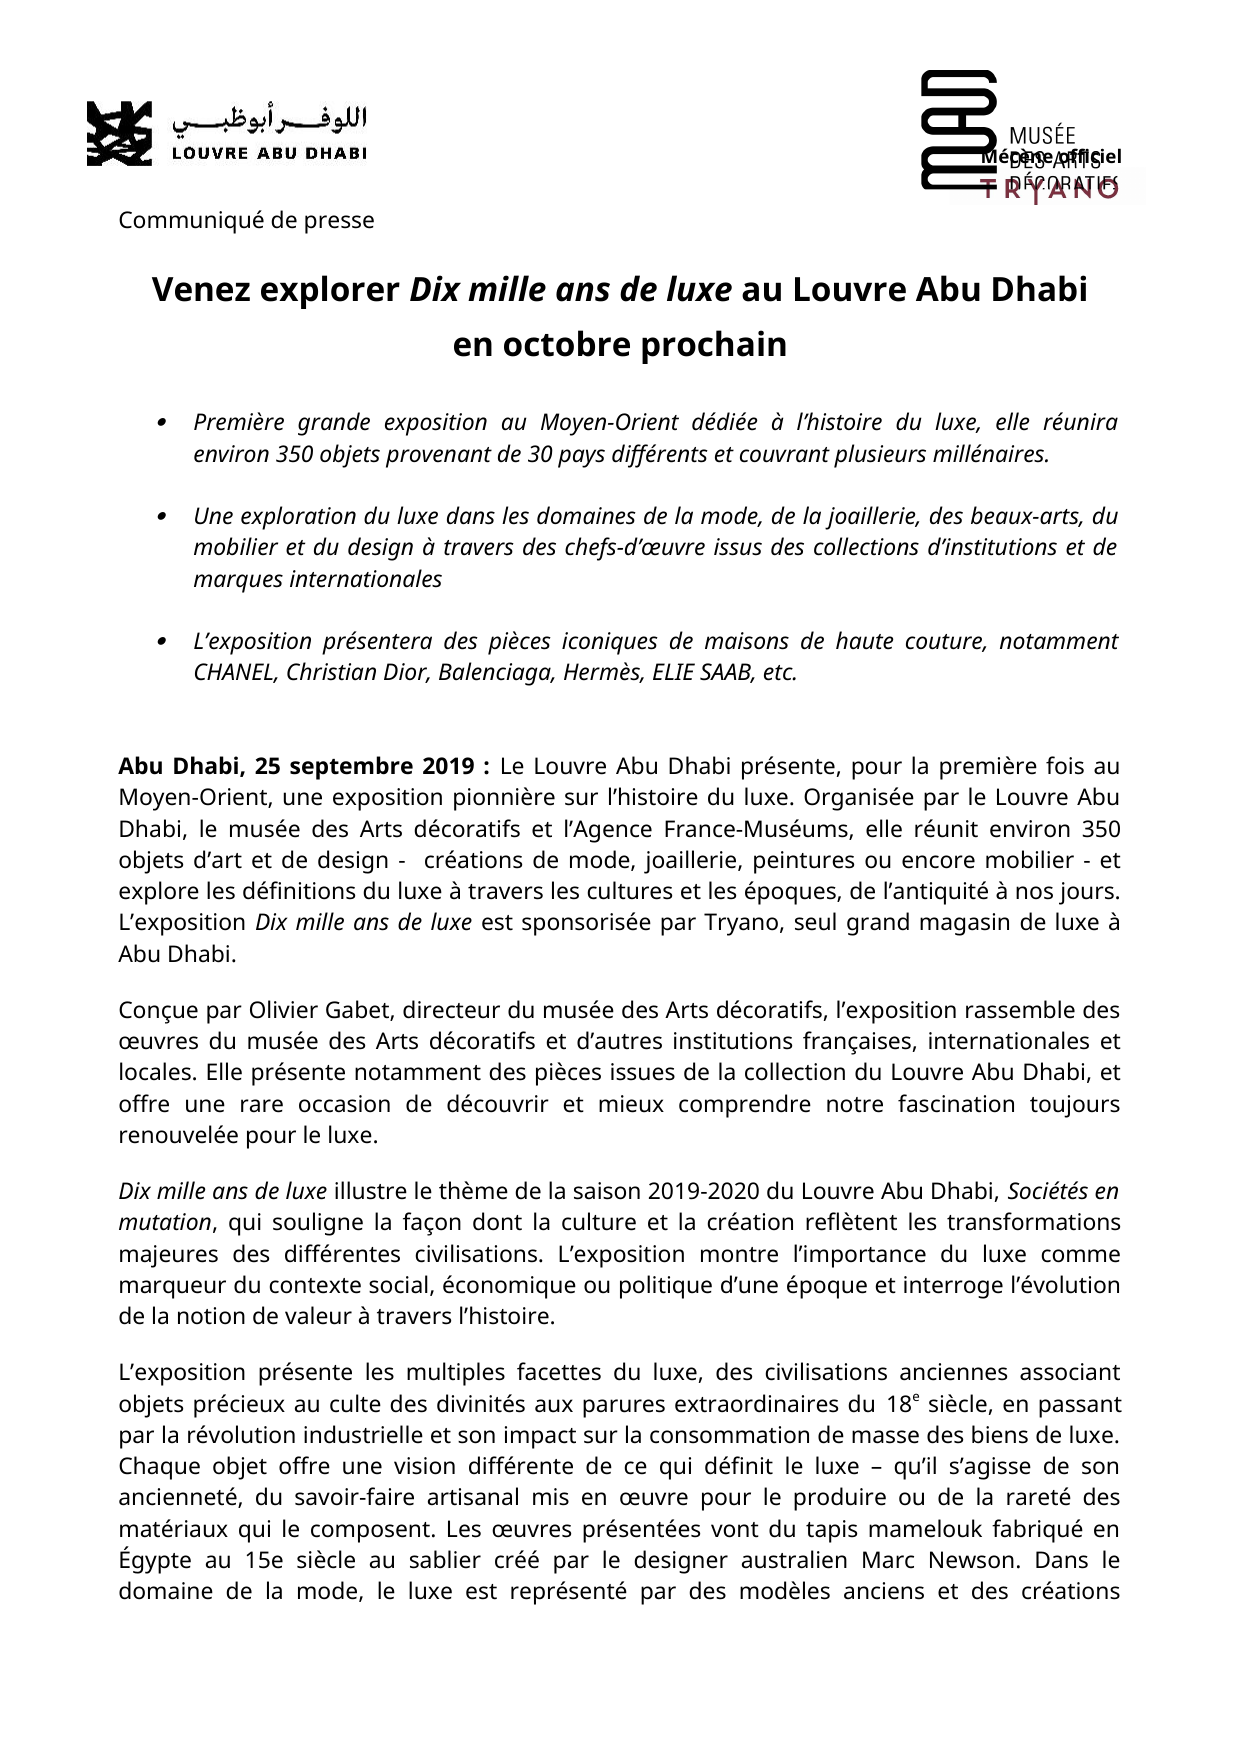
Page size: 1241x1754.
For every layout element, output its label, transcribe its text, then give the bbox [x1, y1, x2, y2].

text Dix mille ans de luxe illustre le thème de la saison 2019-2020 du Louvre Abu Dhabi, Sociétés en mutation, qui souligne la façon dont la culture et la création reflètent les transformations majeures des différentes civilisations. L’exposition montre l’importance du luxe comme marqueur du contexte social, économique ou politique d’une époque et interroge l’évolution de la notion de valeur à travers l’histoire. [118, 1175, 1122, 1331]
list Première grande exposition au Moyen-Orient dédiée à l’histoire du luxe, elle réunira environ 350 objets provenant de 30 pays différents et couvrant plusieurs millénaires. [156, 406, 1122, 469]
text Venez explorer Dix mille ans de luxe au Louvre Abu Dhabi [118, 266, 1122, 311]
text en octobre prochain [118, 321, 1122, 366]
list Une exploration du luxe dans les domaines de la mode, de la joaillerie, des beaux-arts, du mobilier et du design à travers des chefs-d’œuvre issus des collections d’institutions et de marques internationales [156, 500, 1122, 594]
text Conçue par Olivier Gabet, directeur du musée des Arts décoratifs, l’exposition rassemble des œuvres du musée des Arts décoratifs et d’autres institutions françaises, internationales et locales. Elle présente notamment des pièces issues de la collection du Louvre Abu Dhabi, et offre une rare occasion de découvrir et mieux comprendre notre fascination toujours renouvelée pour le luxe. [118, 994, 1122, 1150]
text Abu Dhabi, 25 septembre 2019 : Le Louvre Abu Dhabi présente, pour la première fois au Moyen-Orient, une exposition pionnière sur l’histoire du luxe. Organisée par le Louvre Abu Dhabi, le musée des Arts décoratifs et l’Agence France-Muséums, elle réunit environ 350 objets d’art et de design - créations de mode, joaillerie, peintures ou encore mobilier - et explore les définitions du luxe à travers les cultures et les époques, de l’antiquité à nos jours. L’exposition Dix mille ans de luxe est sponsorisée par Tryano, seul grand magasin de luxe à Abu Dhabi. [118, 750, 1122, 969]
list L’exposition présentera des pièces iconiques de maisons de haute couture, notamment CHANEL, Christian Dior, Balenciaga, Hermès, ELIE SAAB, etc. [156, 625, 1122, 687]
picture [920, 70, 1146, 209]
text Communiqué de presse [118, 203, 1122, 235]
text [118, 1356, 1122, 1606]
picture [55, 69, 398, 176]
